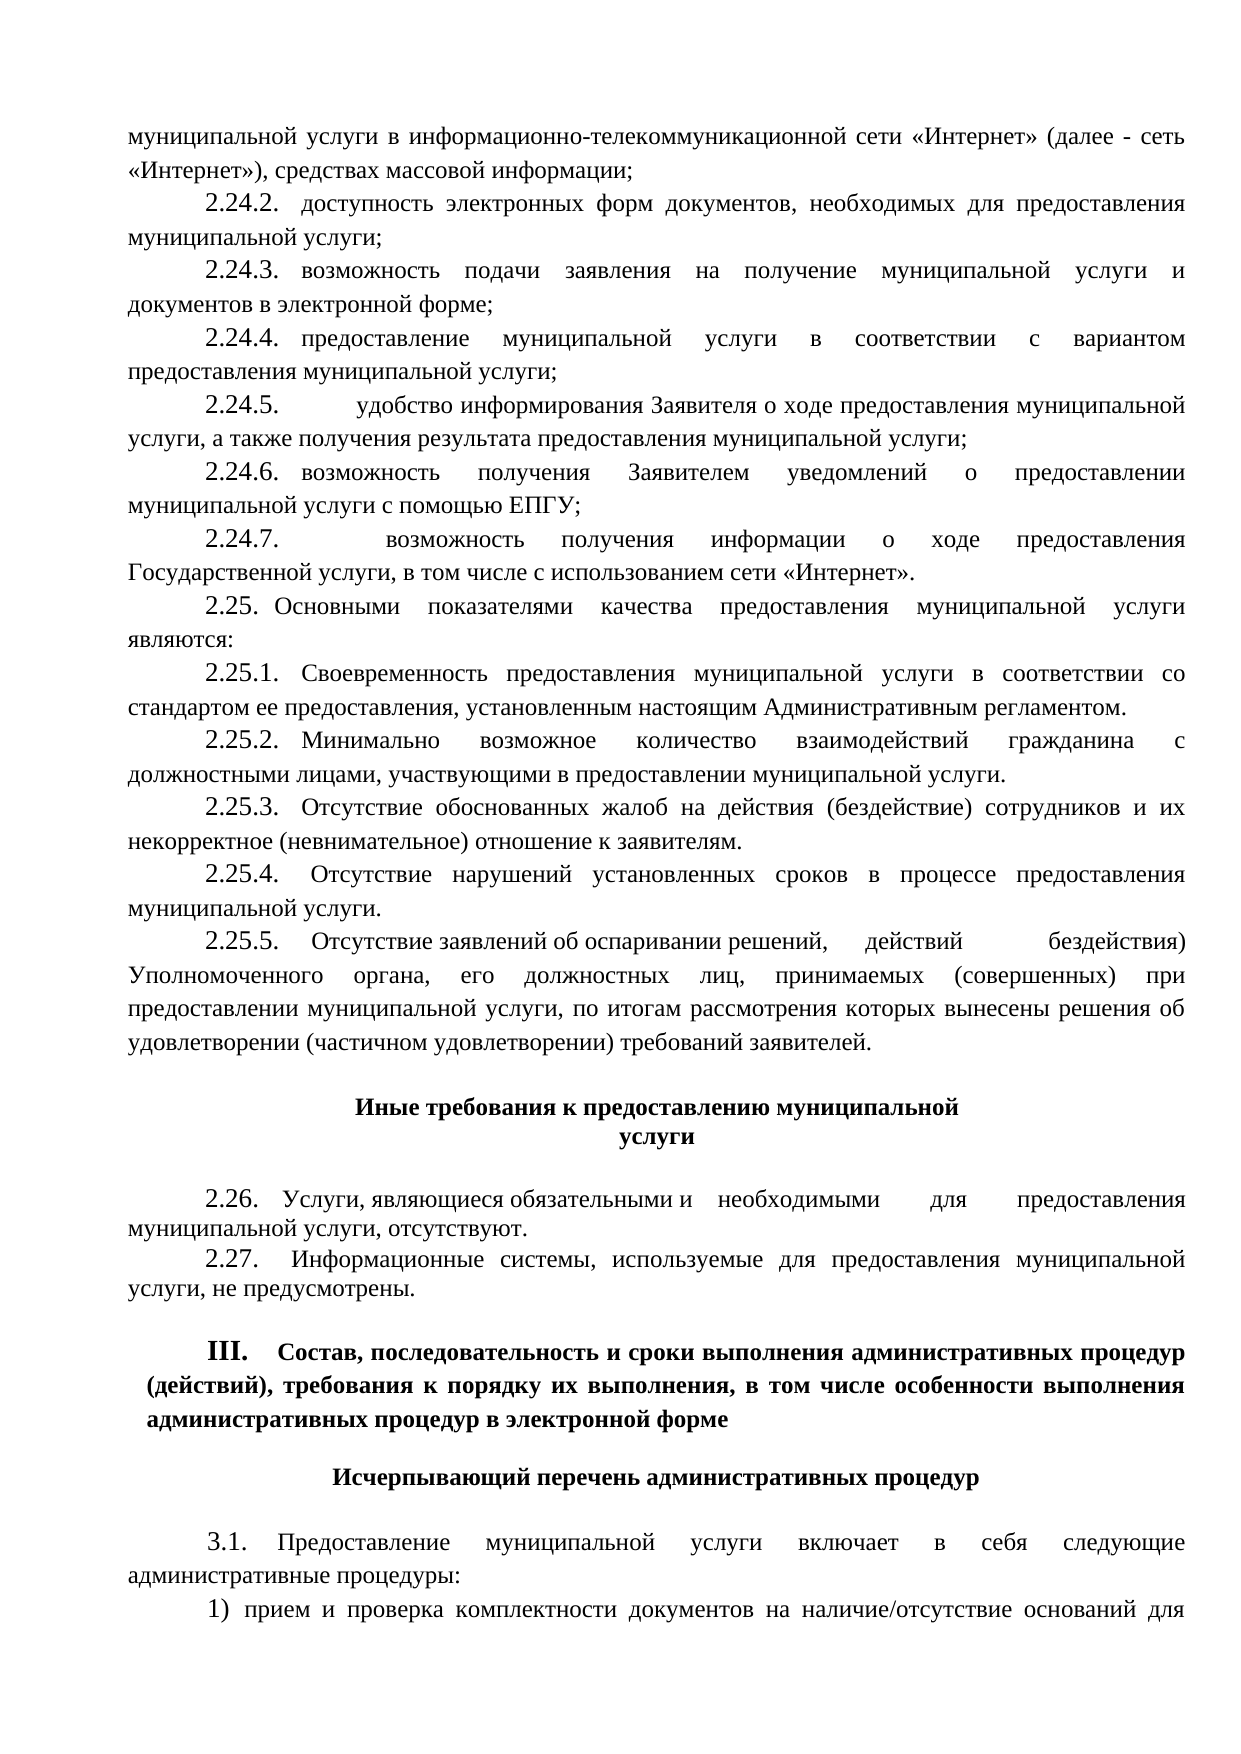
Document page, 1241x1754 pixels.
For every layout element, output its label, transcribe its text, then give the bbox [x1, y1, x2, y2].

list возможность подачи заявления на получение муниципальной услуги и документов в электронной форме; [128, 252, 1186, 319]
list Состав, последовательность и сроки выполнения административных процедур (действий), требования к порядку их выполнения, в том числе особенности выполнения административных процедур в электронной форме [146, 1333, 1186, 1434]
text Исчерпывающий перечень административных процедур [128, 1462, 1184, 1491]
list предоставление муниципальной услуги в соответствии с вариантом предоставления муниципальной услуги; [128, 319, 1186, 386]
text услуги [128, 1121, 1186, 1150]
list Отсутствие нарушений установленных сроков в процессе предоставления муниципальной услуги. [128, 856, 1186, 923]
list возможность получения информации о ходе предоставления Государственной услуги, в том числе с использованием сети «Интернет». [128, 521, 1186, 588]
list Минимально возможное количество взаимодействий гражданина с должностными лицами, участвующими в предоставлении муниципальной услуги. [128, 722, 1186, 789]
list возможность получения Заявителем уведомлений о предоставлении муниципальной услуги с помощью ЕПГУ; [128, 453, 1186, 521]
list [128, 118, 1186, 185]
list Своевременность предоставления муниципальной услуги в соответствии со стандартом ее предоставления, установленным настоящим Административным регламентом. [128, 655, 1186, 722]
list Предоставление муниципальной услуги включает в себя следующие административные процедуры: [128, 1523, 1186, 1590]
text Иные требования к предоставлению муниципальной [128, 1092, 1186, 1121]
list доступность электронных форм документов, необходимых для предоставления муниципальной услуги; [128, 185, 1186, 252]
list Отсутствие обоснованных жалоб на действия (бездействие) сотрудников и их некорректное (невнимательное) отношение к заявителям. [128, 789, 1186, 856]
list удобство информирования Заявителя о ходе предоставления муниципальной услуги, а также получения результата предоставления муниципальной услуги; [128, 386, 1186, 453]
list Основными показателями качества предоставления муниципальной услуги являются: [128, 588, 1186, 655]
list Информационные системы, используемые для предоставления муниципальной услуги, не предусмотрены. [128, 1242, 1186, 1302]
list Услуги, являющиеся обязательными и необходимыми для предоставления муниципальной услуги, отсутствуют. [128, 1182, 1186, 1242]
list Отсутствие заявлений об оспаривании решений, действий бездействия) Уполномоченного органа, его должностных лиц, принимаемых (совершенных) при предоставлении муниципальной услуги, по итогам рассмотрения которых вынесены решения об удовлетворении (частичном удовлетворении) требований заявителей. [128, 923, 1186, 1057]
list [128, 1590, 1186, 1624]
